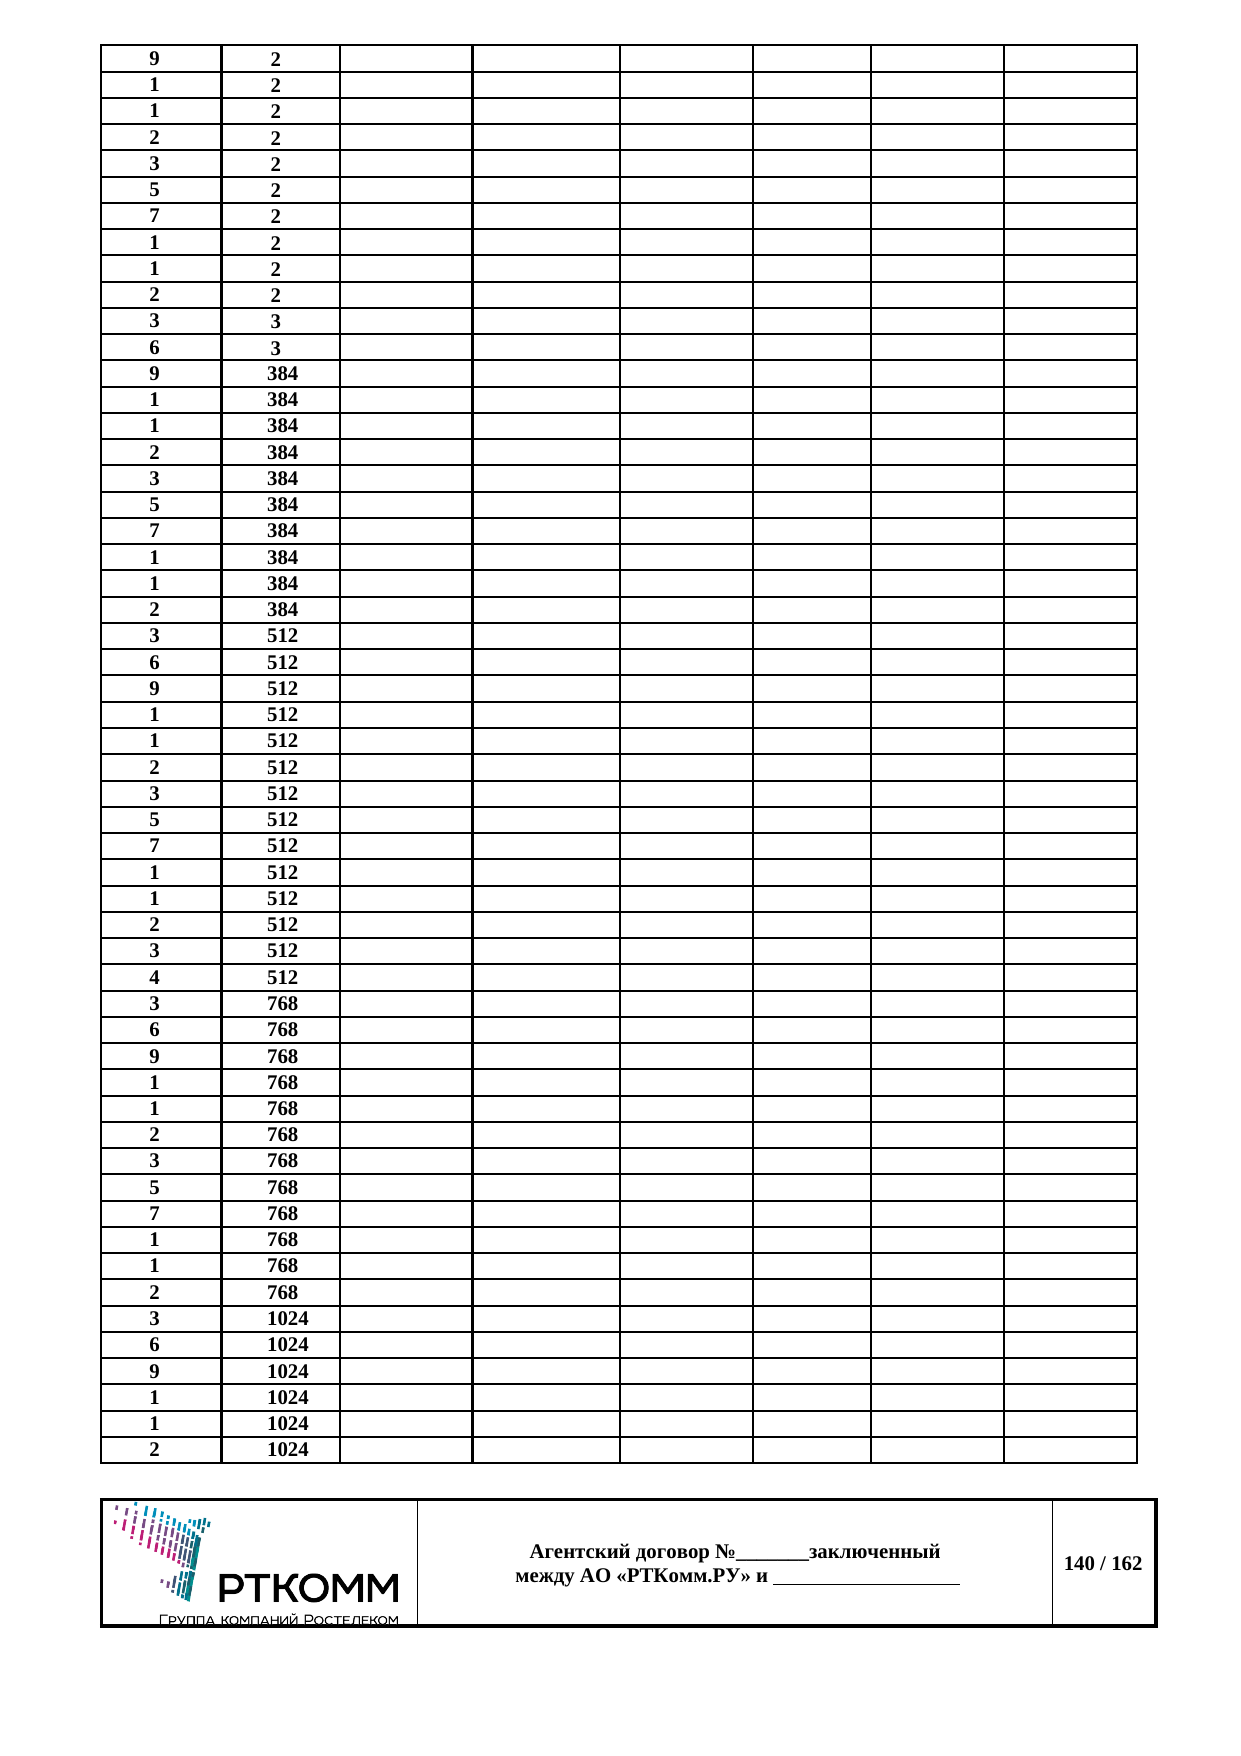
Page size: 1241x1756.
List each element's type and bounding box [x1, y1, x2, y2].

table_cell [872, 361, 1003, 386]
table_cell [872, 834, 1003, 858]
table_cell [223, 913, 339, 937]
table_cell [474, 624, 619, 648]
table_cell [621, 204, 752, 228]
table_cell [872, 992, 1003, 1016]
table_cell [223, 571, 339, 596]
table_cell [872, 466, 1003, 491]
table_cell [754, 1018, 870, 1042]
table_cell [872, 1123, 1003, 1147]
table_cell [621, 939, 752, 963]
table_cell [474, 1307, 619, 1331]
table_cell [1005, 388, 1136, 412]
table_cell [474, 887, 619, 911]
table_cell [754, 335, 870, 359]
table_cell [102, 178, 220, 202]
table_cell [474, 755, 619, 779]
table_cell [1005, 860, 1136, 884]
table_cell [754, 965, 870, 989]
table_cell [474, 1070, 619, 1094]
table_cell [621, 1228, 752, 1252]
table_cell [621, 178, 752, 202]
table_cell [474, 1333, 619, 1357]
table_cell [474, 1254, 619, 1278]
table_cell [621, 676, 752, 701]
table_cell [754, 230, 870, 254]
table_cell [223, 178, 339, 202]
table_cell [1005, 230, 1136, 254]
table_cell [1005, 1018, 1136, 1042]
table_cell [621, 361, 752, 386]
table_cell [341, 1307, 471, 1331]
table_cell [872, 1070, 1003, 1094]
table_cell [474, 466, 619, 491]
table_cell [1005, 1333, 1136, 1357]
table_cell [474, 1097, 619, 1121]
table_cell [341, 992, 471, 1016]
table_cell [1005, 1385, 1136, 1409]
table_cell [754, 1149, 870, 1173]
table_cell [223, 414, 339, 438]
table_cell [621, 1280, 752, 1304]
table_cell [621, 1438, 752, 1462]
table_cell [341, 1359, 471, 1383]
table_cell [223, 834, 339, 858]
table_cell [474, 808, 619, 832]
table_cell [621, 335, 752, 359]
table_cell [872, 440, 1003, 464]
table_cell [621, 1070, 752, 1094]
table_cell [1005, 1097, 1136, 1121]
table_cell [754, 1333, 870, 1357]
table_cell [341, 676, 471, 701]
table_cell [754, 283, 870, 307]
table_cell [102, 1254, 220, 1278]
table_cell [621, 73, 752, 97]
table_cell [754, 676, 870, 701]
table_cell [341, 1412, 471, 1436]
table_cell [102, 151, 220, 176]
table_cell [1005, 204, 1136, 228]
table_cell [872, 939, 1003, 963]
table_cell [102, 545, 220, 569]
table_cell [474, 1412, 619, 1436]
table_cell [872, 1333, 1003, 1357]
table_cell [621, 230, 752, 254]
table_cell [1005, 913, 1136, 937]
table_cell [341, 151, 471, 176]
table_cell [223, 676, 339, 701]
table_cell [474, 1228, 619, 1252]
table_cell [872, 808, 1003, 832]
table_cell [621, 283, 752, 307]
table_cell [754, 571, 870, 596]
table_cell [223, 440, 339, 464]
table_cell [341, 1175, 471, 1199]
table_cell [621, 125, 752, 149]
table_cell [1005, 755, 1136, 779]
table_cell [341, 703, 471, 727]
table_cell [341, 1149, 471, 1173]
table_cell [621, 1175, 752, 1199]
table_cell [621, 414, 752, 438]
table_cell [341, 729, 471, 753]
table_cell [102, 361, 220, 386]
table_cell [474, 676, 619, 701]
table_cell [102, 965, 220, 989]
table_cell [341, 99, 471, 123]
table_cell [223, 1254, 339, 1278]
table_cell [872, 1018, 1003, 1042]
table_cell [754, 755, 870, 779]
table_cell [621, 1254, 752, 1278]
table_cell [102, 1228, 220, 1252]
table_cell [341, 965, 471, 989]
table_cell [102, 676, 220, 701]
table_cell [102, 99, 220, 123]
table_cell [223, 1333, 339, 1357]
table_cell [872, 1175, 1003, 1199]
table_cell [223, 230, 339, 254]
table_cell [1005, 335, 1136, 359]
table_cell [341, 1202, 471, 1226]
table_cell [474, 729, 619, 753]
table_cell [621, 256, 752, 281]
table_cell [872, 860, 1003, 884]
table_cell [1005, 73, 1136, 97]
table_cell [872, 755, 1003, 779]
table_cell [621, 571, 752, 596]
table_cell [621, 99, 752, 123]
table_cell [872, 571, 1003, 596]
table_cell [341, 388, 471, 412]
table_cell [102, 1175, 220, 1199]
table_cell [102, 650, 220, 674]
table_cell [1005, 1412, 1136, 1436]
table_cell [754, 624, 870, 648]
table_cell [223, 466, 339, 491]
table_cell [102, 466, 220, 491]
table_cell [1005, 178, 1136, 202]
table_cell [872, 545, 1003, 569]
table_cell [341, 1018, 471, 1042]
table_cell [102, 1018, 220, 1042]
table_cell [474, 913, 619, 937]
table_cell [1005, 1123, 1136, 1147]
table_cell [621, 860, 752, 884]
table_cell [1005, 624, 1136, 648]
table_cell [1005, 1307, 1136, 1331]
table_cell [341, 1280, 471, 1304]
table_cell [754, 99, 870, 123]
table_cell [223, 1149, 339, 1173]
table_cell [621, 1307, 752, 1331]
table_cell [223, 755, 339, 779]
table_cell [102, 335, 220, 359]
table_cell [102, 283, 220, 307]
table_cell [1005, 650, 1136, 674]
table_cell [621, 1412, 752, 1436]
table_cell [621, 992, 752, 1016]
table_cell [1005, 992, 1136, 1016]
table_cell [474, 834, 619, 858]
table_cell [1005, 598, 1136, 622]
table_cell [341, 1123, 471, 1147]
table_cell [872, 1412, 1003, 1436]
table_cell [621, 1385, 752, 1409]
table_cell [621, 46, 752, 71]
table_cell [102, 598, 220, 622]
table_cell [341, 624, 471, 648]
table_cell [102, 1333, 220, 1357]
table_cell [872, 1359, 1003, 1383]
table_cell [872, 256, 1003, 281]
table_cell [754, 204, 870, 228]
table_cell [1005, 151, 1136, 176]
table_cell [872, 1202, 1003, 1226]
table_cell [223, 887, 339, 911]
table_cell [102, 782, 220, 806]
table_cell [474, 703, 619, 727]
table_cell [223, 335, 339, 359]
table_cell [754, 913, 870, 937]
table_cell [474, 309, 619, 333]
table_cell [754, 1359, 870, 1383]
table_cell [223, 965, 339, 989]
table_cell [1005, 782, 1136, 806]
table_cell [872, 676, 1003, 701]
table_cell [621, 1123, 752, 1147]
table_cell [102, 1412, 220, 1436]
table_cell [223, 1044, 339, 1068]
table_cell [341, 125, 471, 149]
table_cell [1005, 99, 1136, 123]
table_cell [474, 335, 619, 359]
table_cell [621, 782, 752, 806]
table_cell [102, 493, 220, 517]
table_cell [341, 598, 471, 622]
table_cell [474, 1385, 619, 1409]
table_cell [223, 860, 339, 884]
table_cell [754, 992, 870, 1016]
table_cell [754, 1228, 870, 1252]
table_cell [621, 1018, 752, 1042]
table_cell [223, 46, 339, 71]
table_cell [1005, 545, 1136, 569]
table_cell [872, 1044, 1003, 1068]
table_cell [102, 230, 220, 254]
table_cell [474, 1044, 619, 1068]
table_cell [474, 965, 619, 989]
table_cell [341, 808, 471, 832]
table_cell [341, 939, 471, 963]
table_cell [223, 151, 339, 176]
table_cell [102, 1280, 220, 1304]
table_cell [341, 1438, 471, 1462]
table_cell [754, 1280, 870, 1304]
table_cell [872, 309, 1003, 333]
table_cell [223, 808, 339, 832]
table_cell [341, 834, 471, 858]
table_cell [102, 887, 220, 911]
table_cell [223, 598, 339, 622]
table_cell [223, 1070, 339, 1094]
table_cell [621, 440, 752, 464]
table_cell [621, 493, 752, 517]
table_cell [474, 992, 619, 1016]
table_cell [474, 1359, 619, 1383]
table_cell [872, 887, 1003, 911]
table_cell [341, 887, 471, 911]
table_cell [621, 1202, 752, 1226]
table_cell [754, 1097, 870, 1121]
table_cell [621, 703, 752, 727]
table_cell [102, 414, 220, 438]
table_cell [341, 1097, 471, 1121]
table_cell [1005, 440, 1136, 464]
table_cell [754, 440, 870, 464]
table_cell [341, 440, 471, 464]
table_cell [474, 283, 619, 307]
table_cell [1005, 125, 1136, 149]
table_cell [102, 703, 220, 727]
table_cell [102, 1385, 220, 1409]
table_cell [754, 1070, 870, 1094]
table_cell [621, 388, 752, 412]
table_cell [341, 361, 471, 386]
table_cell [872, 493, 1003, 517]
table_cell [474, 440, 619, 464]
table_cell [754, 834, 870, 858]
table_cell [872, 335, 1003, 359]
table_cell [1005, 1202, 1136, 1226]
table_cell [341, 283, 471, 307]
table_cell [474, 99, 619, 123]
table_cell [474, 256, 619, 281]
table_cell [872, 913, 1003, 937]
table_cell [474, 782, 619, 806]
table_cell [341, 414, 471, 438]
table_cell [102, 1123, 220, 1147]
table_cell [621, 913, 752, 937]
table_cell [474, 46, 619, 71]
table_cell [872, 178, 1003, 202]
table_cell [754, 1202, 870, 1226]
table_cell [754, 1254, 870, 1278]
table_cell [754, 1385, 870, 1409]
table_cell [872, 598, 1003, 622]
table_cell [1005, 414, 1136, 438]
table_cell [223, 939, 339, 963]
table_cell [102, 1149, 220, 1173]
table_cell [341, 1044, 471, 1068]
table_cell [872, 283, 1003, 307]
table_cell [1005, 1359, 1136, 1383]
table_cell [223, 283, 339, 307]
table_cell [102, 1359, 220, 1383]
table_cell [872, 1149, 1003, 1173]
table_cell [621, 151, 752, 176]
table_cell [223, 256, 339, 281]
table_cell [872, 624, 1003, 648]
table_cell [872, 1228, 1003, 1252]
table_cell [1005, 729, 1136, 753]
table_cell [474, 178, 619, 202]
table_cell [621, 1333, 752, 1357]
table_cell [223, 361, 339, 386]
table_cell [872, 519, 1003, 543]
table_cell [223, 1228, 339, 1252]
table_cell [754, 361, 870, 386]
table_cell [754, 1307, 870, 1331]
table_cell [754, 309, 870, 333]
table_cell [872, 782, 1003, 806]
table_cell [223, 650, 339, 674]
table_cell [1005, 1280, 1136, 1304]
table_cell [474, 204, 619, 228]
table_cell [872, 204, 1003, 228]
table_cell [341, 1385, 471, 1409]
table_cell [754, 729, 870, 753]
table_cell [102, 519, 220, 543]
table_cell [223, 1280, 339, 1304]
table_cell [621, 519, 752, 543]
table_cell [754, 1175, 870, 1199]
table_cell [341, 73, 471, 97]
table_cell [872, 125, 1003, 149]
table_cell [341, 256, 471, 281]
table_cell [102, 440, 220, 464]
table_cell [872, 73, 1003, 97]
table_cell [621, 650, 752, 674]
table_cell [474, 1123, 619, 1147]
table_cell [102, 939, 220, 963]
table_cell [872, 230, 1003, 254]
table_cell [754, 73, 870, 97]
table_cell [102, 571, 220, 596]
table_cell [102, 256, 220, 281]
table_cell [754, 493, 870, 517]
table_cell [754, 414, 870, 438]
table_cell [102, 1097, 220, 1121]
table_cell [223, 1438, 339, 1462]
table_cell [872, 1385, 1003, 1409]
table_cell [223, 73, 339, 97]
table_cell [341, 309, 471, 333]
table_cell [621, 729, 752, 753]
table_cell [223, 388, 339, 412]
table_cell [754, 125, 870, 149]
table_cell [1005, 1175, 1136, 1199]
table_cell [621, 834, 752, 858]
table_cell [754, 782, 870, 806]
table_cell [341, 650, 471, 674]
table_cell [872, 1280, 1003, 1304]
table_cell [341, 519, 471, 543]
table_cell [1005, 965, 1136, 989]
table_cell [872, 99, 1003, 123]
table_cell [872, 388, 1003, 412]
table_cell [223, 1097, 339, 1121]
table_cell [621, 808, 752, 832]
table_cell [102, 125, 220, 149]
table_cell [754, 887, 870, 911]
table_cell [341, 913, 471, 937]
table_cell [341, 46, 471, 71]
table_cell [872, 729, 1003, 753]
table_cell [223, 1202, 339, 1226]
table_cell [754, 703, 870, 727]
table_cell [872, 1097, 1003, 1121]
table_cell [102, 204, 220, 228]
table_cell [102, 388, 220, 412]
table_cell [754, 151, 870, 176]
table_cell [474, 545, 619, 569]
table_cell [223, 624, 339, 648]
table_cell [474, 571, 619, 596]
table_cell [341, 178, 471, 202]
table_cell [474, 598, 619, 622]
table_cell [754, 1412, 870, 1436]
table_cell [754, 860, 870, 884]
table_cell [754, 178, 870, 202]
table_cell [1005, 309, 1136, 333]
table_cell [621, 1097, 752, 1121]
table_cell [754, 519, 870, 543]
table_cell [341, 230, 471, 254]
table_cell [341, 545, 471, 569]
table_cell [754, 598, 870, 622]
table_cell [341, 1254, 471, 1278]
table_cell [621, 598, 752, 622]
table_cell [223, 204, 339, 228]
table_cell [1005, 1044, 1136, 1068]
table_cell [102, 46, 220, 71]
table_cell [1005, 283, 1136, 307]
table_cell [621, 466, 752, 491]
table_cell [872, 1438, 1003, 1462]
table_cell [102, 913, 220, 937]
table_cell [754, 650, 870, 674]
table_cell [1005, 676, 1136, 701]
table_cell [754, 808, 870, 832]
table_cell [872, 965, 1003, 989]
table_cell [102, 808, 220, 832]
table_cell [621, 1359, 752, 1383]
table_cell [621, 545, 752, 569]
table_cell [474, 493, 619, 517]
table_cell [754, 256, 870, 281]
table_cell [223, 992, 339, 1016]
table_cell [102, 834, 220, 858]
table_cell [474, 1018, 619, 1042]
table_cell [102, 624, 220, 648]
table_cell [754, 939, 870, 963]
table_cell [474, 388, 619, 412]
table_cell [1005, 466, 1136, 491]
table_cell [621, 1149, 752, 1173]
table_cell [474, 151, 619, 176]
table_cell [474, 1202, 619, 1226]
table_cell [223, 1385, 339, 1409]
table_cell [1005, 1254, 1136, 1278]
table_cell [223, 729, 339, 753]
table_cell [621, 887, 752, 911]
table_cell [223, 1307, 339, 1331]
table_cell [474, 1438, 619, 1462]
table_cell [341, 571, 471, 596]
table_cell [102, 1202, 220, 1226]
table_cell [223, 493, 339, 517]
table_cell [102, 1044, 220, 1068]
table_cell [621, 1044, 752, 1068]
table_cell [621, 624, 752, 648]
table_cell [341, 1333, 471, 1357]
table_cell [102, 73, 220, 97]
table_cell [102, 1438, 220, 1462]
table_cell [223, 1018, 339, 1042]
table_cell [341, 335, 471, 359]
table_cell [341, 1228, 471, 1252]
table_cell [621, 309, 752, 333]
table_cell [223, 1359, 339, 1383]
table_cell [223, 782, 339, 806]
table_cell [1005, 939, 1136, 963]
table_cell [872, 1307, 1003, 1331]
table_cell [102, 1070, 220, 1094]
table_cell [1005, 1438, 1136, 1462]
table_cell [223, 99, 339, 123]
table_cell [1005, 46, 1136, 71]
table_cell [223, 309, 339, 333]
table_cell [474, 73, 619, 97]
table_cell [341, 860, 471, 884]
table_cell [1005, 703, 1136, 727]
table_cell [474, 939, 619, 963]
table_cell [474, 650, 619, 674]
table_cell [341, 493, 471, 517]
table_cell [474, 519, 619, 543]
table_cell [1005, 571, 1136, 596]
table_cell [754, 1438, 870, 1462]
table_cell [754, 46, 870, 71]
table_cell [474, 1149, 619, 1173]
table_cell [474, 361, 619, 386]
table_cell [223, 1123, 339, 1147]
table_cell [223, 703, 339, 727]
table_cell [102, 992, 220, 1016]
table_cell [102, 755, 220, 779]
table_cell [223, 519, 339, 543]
picture [113, 1501, 398, 1625]
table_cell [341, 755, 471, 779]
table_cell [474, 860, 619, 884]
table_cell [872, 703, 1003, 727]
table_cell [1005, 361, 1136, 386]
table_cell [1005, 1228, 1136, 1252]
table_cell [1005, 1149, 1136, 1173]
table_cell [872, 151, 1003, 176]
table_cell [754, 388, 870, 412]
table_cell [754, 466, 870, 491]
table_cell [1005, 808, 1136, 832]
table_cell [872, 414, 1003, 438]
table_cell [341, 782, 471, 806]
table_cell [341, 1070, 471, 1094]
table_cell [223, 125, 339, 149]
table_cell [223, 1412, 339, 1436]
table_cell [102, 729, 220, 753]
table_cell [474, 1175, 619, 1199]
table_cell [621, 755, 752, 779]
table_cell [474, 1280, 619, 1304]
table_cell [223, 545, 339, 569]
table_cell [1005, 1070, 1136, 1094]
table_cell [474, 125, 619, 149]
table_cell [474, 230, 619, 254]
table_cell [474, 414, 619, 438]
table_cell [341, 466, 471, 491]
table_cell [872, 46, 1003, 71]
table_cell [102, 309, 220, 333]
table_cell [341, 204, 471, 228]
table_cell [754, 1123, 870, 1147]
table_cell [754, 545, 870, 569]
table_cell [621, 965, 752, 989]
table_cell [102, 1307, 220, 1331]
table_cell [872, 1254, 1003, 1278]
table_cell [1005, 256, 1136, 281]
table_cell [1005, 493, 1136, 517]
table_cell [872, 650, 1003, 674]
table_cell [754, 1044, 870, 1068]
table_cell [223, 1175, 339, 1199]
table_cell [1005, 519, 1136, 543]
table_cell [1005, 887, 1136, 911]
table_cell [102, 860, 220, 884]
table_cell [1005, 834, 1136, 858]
